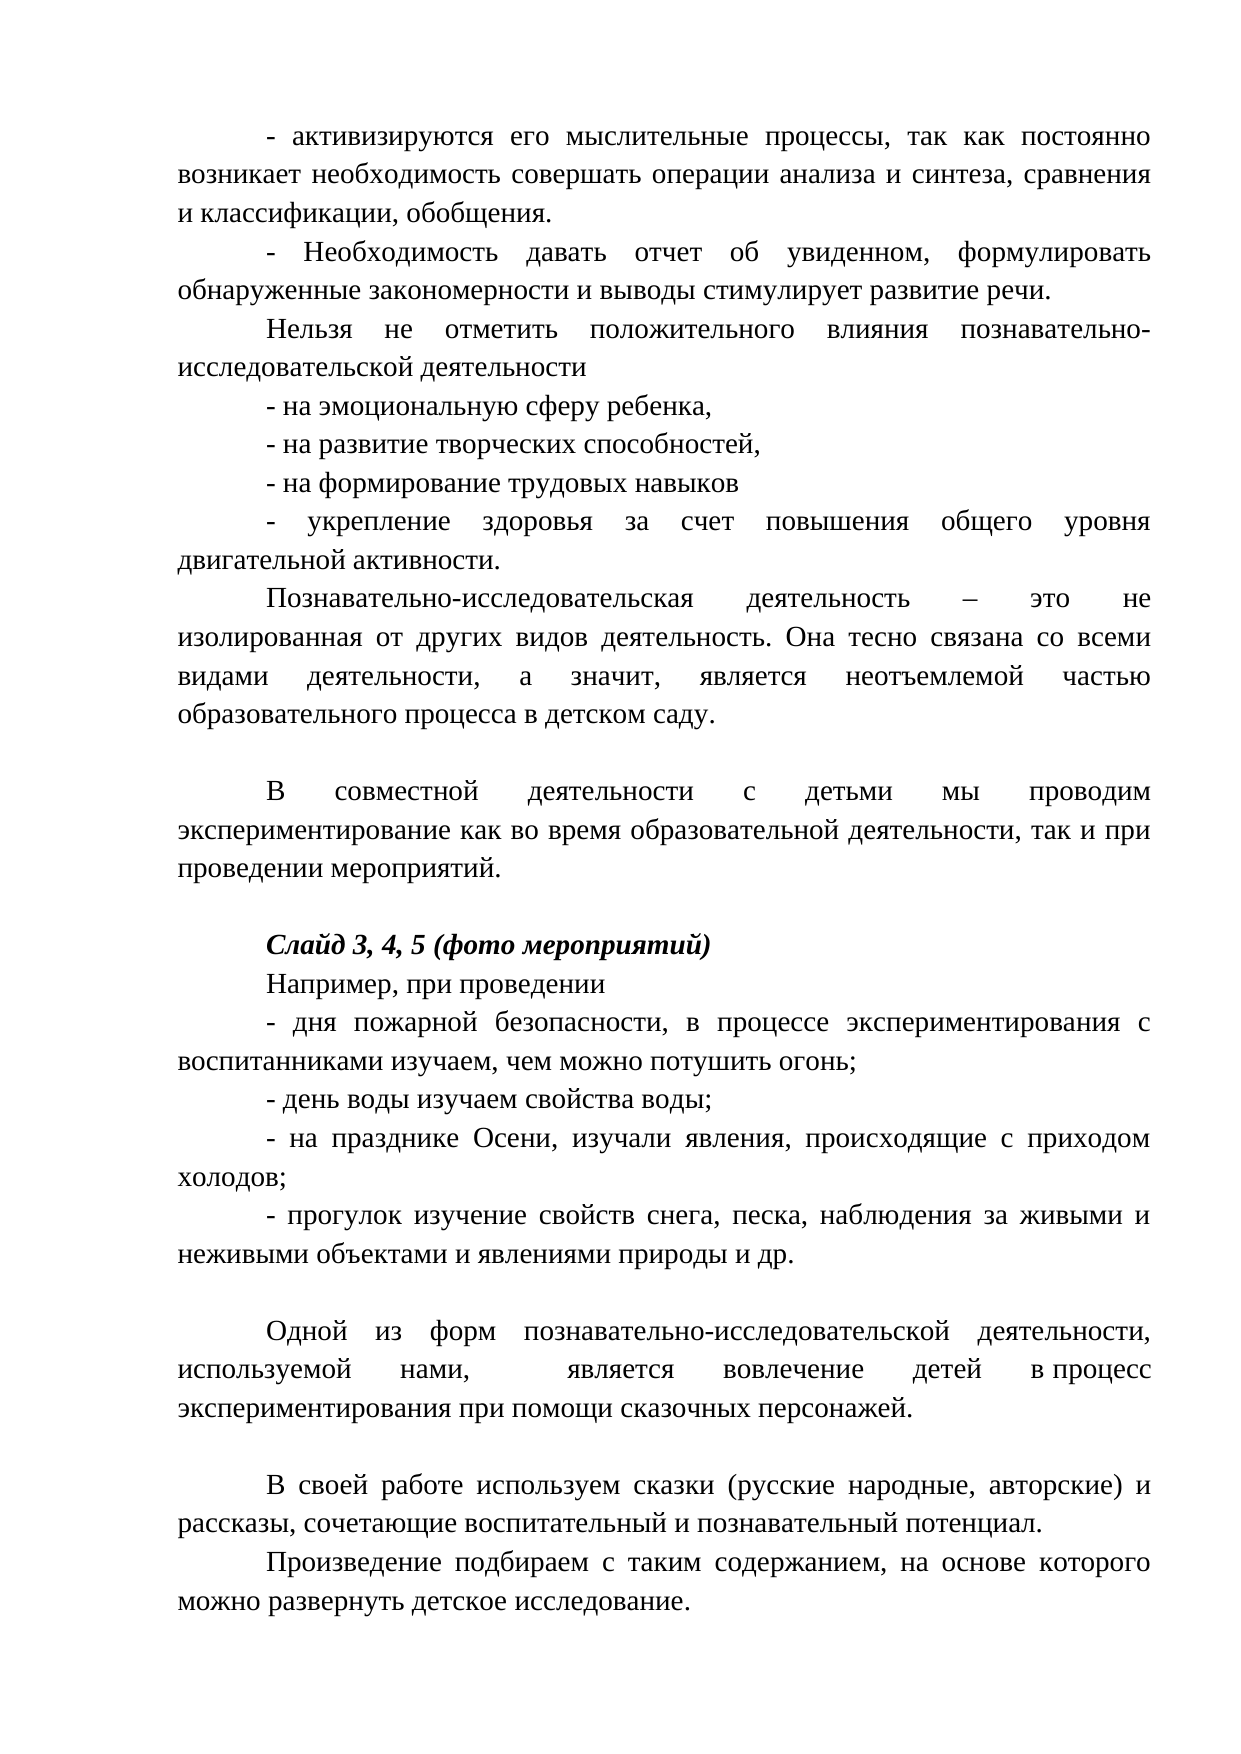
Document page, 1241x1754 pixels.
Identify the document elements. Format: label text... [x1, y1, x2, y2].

text Нельзя не отметить положительного влияния познавательно-исследовательской деятельности [177, 311, 1152, 383]
text Произведение подбираем с таким содержанием, на основе которого можно развернуть детское исследование. [177, 1544, 1152, 1616]
text Например, при проведении [177, 966, 1152, 999]
text - Необходимость давать отчет об увиденном, формулировать обнаруженные закономерности и выводы стимулирует развитие речи. [177, 234, 1152, 306]
text - укрепление здоровья за счет повышения общего уровня двигательной активности. [177, 503, 1152, 576]
text Познавательно-исследовательская деятельность – это не изолированная от других видов деятельность. Она тесно связана со всеми видами деятельности, а значит, является неотъемлемой частью образовательного процесса в детском саду. [177, 581, 1152, 730]
text - прогулок изучение свойств снега, песка, наблюдения за живыми и неживыми объектами и явлениями природы и др. [177, 1197, 1152, 1269]
text - дня пожарной безопасности, в процессе экспериментирования с воспитанниками изучаем, чем можно потушить огонь; [177, 1004, 1152, 1077]
text В своей работе используем сказки (русские народные, авторские) и рассказы, сочетающие воспитательный и познавательный потенциал. [177, 1467, 1152, 1539]
text - на празднике Осени, изучали явления, происходящие с приходом холодов; [177, 1120, 1152, 1192]
text Одной из форм познавательно-исследовательской деятельности, используемой нами, является вовлечение детей в процесс экспериментирования при помощи сказочных персонажей. [177, 1313, 1152, 1423]
text - день воды изучаем свойства воды; [177, 1082, 1152, 1115]
text Слайд 3, 4, 5 (фото мероприятий) [177, 927, 1152, 961]
text - на формирование трудовых навыков [177, 465, 1152, 498]
text - на развитие творческих способностей, [177, 426, 1152, 460]
text - активизируются его мыслительные процессы, так как постоянно возникает необходимость совершать операции анализа и синтеза, сравнения и классификации, обобщения. [177, 118, 1152, 229]
text В совместной деятельности с детьми мы проводим экспериментирование как во время образовательной деятельности, так и при проведении мероприятий. [177, 773, 1152, 884]
text - на эмоциональную сферу ребенка, [177, 388, 1152, 421]
